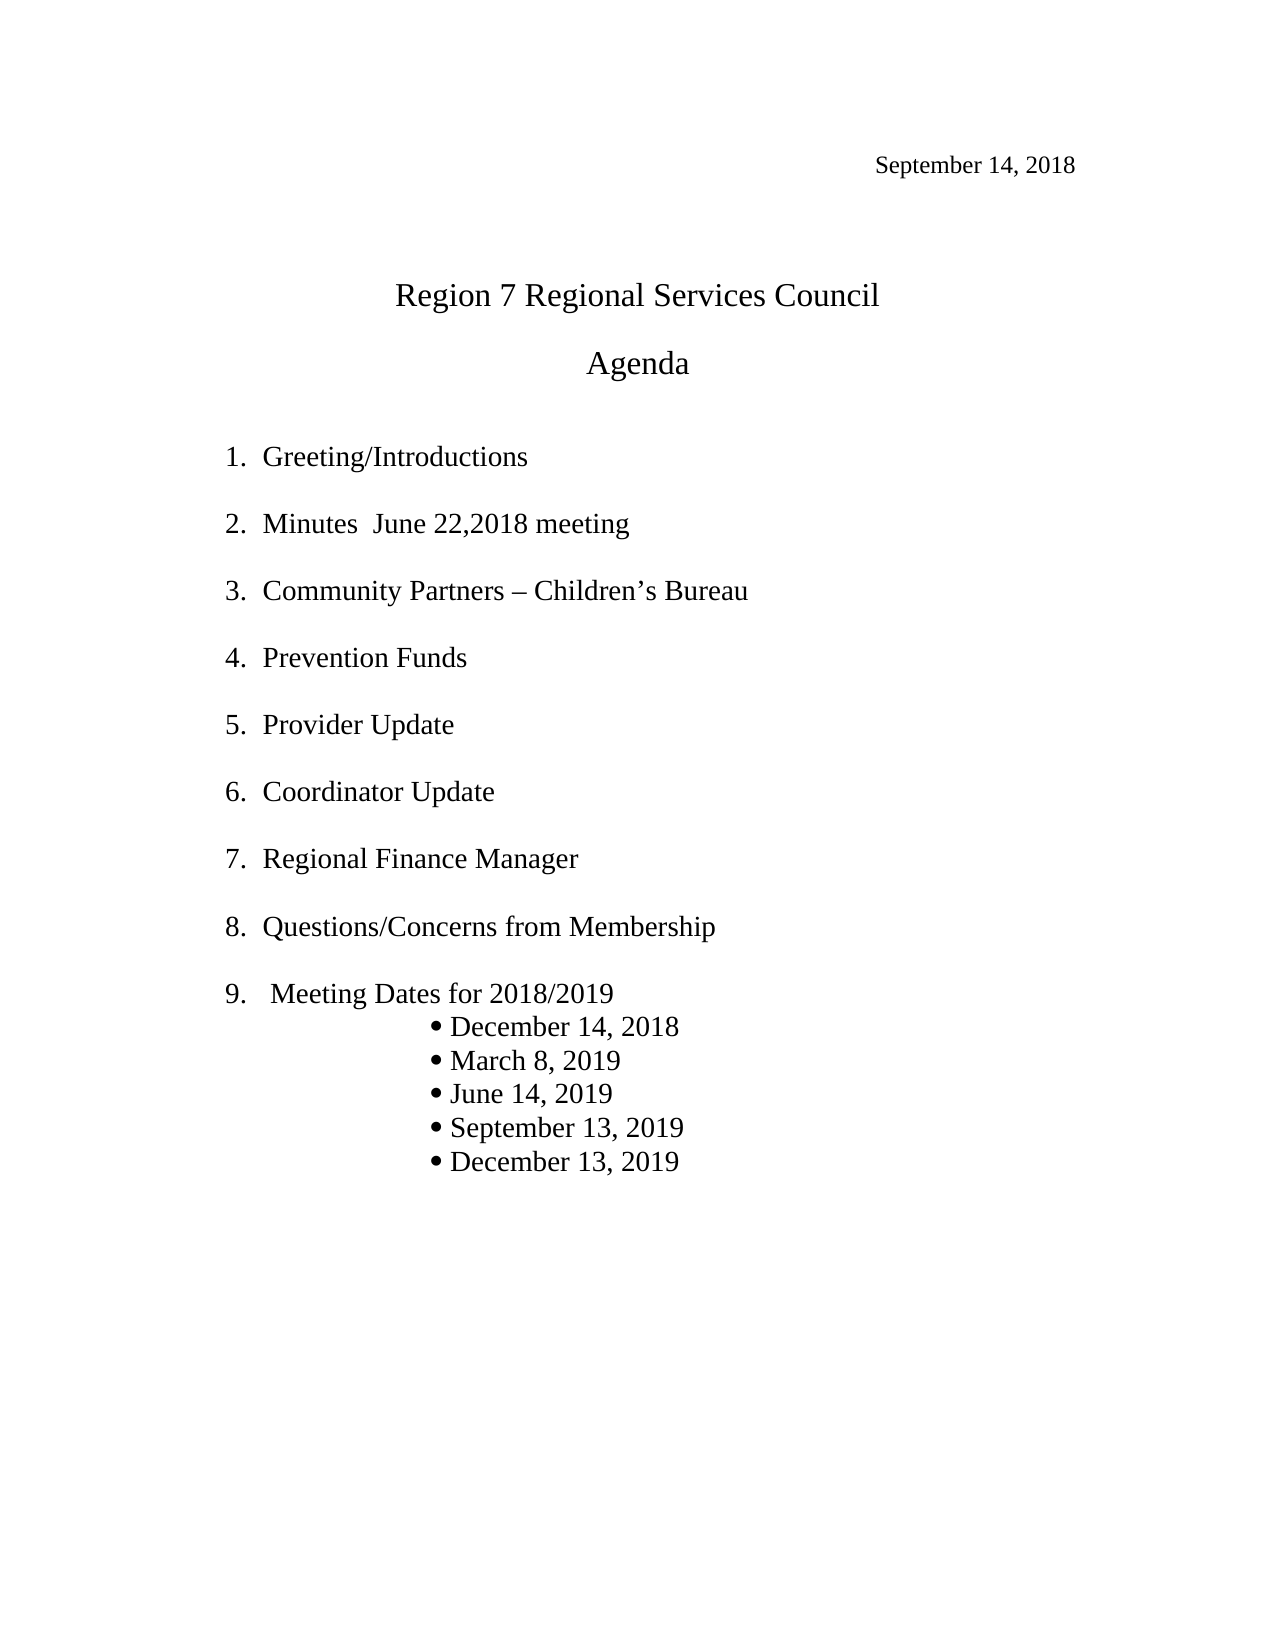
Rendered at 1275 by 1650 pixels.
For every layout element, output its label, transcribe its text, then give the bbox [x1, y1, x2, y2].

list Meeting Dates for 2018/2019 [225, 976, 1087, 1009]
text Agenda [187, 343, 1087, 381]
list March 8, 2019 [431, 1043, 1087, 1077]
list Regional Finance Manager [225, 842, 1087, 875]
list Provider Update [225, 707, 1087, 741]
list Coordinator Update [225, 774, 1087, 808]
list Questions/Concerns from Membership [225, 909, 1087, 942]
text Region 7 Regional Services Council [187, 275, 1087, 314]
list Minutes June 22,2018 meeting [225, 506, 1087, 540]
text September 14, 2018 [862, 150, 1087, 179]
list Greeting/Introductions [225, 439, 1087, 473]
list December 13, 2019 [431, 1144, 1087, 1178]
list September 13, 2019 [431, 1110, 1087, 1144]
list June 14, 2019 [431, 1077, 1087, 1110]
list Community Partners – Children’s Bureau [225, 573, 1087, 607]
list Prevention Funds [225, 640, 1087, 674]
list December 14, 2018 [431, 1009, 1087, 1043]
